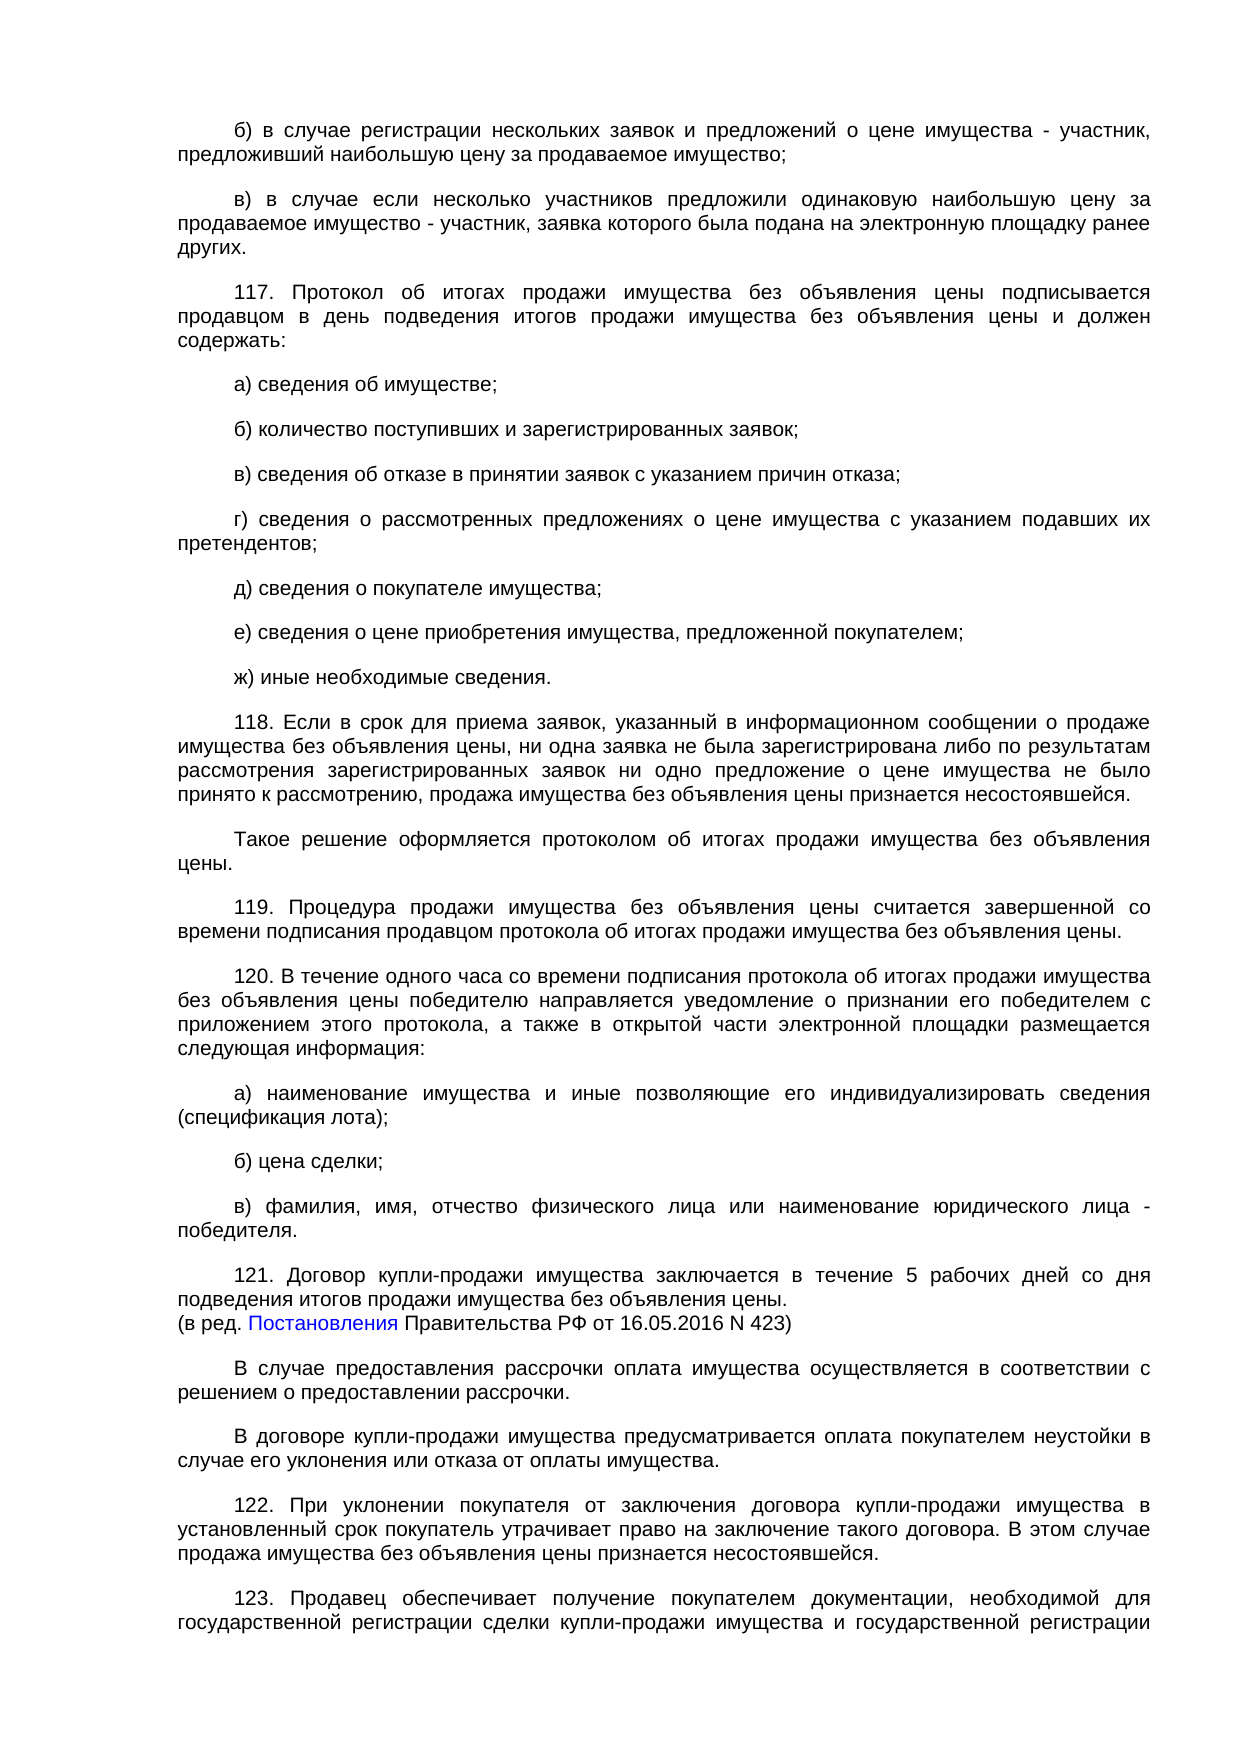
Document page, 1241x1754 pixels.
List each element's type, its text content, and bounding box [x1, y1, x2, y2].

text ж) иные необходимые сведения. [177, 665, 1152, 689]
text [177, 1586, 1152, 1634]
text б) количество поступивших и зарегистрированных заявок; [177, 417, 1152, 441]
text б) в случае регистрации нескольких заявок и предложений о цене имущества - участник, предложивший наибольшую цену за продаваемое имущество; [177, 118, 1152, 166]
text а) сведения об имуществе; [177, 372, 1152, 396]
text б) цена сделки; [177, 1149, 1152, 1173]
text В договоре купли-продажи имущества предусматривается оплата покупателем неустойки в случае его уклонения или отказа от оплаты имущества. [177, 1424, 1152, 1472]
text в) фамилия, имя, отчество физического лица или наименование юридического лица - победителя. [177, 1194, 1152, 1242]
text 119. Процедура продажи имущества без объявления цены считается завершенной со времени подписания продавцом протокола об итогах продажи имущества без объявления цены. [177, 895, 1152, 943]
text 122. При уклонении покупателя от заключения договора купли-продажи имущества в установленный срок покупатель утрачивает право на заключение такого договора. В этом случае продажа имущества без объявления цены признается несостоявшейся. [177, 1493, 1152, 1565]
text в) в случае если несколько участников предложили одинаковую наибольшую цену за продаваемое имущество - участник, заявка которого была подана на электронную площадку ранее других. [177, 187, 1152, 259]
text 117. Протокол об итогах продажи имущества без объявления цены подписывается продавцом в день подведения итогов продажи имущества без объявления цены и должен содержать: [177, 279, 1152, 351]
text В случае предоставления рассрочки оплата имущества осуществляется в соответствии с решением о предоставлении рассрочки. [177, 1356, 1152, 1403]
text г) сведения о рассмотренных предложениях о цене имущества с указанием подавших их претендентов; [177, 507, 1152, 554]
text 121. Договор купли-продажи имущества заключается в течение 5 рабочих дней со дня подведения итогов продажи имущества без объявления цены. [177, 1263, 1152, 1311]
text Такое решение оформляется протоколом об итогах продажи имущества без объявления цены. [177, 826, 1152, 874]
text (в ред. Постановления Правительства РФ от 16.05.2016 N 423) [177, 1311, 1152, 1335]
text 120. В течение одного часа со времени подписания протокола об итогах продажи имущества без объявления цены победителю направляется уведомление о признании его победителем с приложением этого протокола, а также в открытой части электронной площадки размещается следующая информация: [177, 964, 1152, 1060]
text а) наименование имущества и иные позволяющие его индивидуализировать сведения (спецификация лота); [177, 1081, 1152, 1128]
text е) сведения о цене приобретения имущества, предложенной покупателем; [177, 620, 1152, 644]
text д) сведения о покупателе имущества; [177, 575, 1152, 599]
text 118. Если в срок для приема заявок, указанный в информационном сообщении о продаже имущества без объявления цены, ни одна заявка не была зарегистрирована либо по результатам рассмотрения зарегистрированных заявок ни одно предложение о цене имущества не было принято к рассмотрению, продажа имущества без объявления цены признается несостоявшейся. [177, 710, 1152, 806]
text в) сведения об отказе в принятии заявок с указанием причин отказа; [177, 462, 1152, 486]
